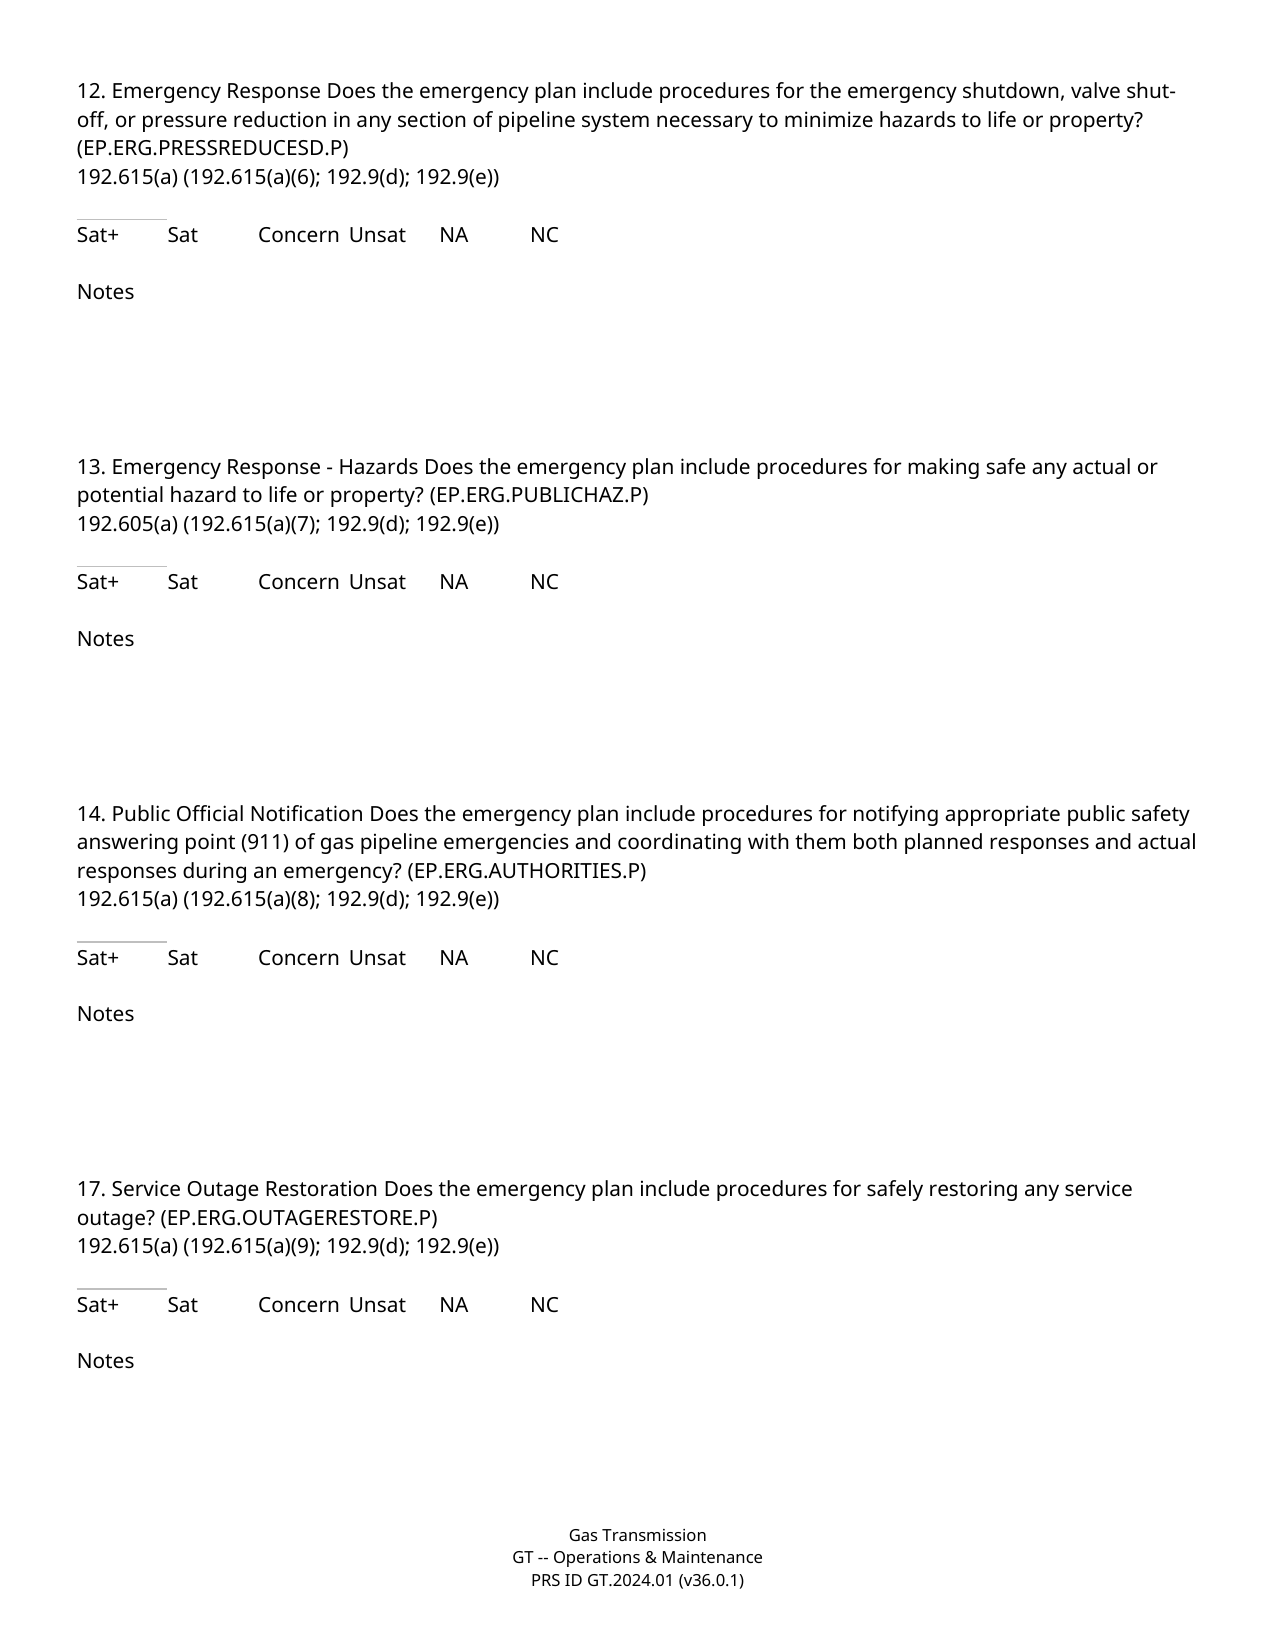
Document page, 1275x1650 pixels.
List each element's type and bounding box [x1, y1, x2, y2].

table_header [75, 75, 1200, 450]
table_header [75, 450, 1200, 797]
table_header [75, 1173, 1200, 1520]
table_header [75, 798, 1200, 1173]
